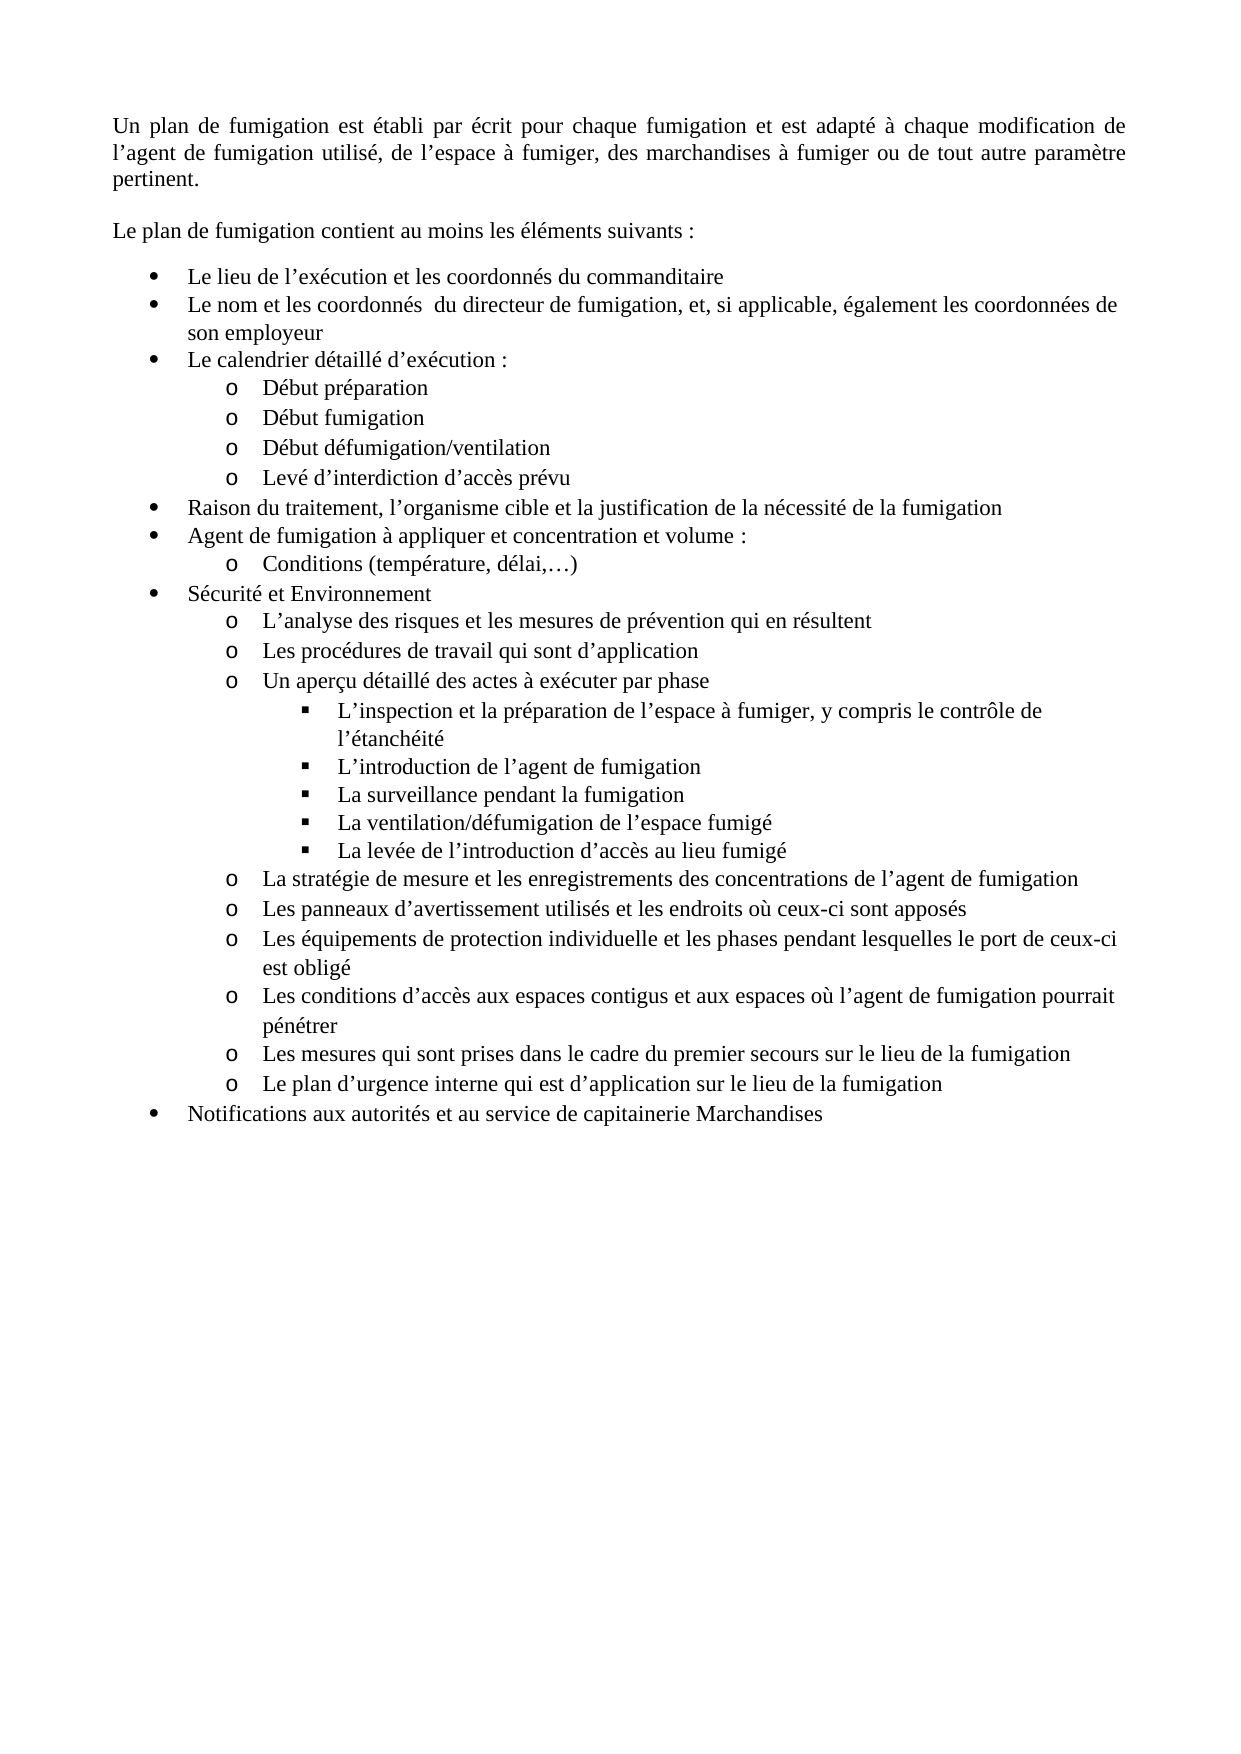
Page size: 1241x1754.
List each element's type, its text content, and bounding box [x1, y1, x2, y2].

list Les panneaux d’avertissement utilisés et les endroits où ceux-ci sont apposés [225, 895, 1128, 923]
list Sécurité et Environnement [150, 580, 1128, 606]
list Les mesures qui sont prises dans le cadre du premier secours sur le lieu de la fumigation [225, 1040, 1128, 1068]
list La levée de l’introduction d’accès au lieu fumigé [300, 837, 1128, 863]
list Début préparation [225, 374, 1128, 403]
list Les procédures de travail qui sont d’application [225, 637, 1128, 666]
list Raison du traitement, l’organisme cible et la justification de la nécessité de la fumigation [150, 494, 1128, 520]
list Le plan d’urgence interne qui est d’application sur le lieu de la fumigation [225, 1070, 1128, 1098]
list Les conditions d’accès aux espaces contigus et aux espaces où l’agent de fumigation pourrait pénétrer [225, 982, 1128, 1038]
list L’analyse des risques et les mesures de prévention qui en résultent [225, 608, 1128, 636]
list La surveillance pendant la fumigation [300, 781, 1128, 807]
list La ventilation/défumigation de l’espace fumigé [300, 809, 1128, 835]
list Notifications aux autorités et au service de capitainerie Marchandises [150, 1100, 1128, 1126]
text Un plan de fumigation est établi par écrit pour chaque fumigation et est adapté à chaque modification de l’agent de fumigation utilisé, de l’espace à fumiger, des marchandises à fumiger ou de tout autre paramètre pertinent. [112, 112, 1128, 191]
list La stratégie de mesure et les enregistrements des concentrations de l’agent de fumigation [225, 865, 1128, 893]
list Agent de fumigation à appliquer et concentration et volume : [150, 522, 1128, 548]
list L’inspection et la préparation de l’espace à fumiger, y compris le contrôle de l’étanchéité [300, 697, 1128, 752]
list Levé d’interdiction d’accès prévu [225, 464, 1128, 492]
list Les équipements de protection individuelle et les phases pendant lesquelles le port de ceux-ci est obligé [225, 924, 1128, 981]
list Le lieu de l’exécution et les coordonnés du commanditaire [150, 263, 1128, 289]
list L’introduction de l’agent de fumigation [300, 753, 1128, 779]
list Conditions (température, délai,…) [225, 550, 1128, 578]
list Début défumigation/ventilation [225, 434, 1128, 462]
list Le calendrier détaillé d’exécution : [150, 346, 1128, 373]
text Le plan de fumigation contient au moins les éléments suivants : [112, 218, 1128, 244]
list Le nom et les coordonnés du directeur de fumigation, et, si applicable, également les coordonnées de son employeur [150, 291, 1128, 345]
list Un aperçu détaillé des actes à exécuter par phase [225, 667, 1128, 696]
list Début fumigation [225, 404, 1128, 432]
